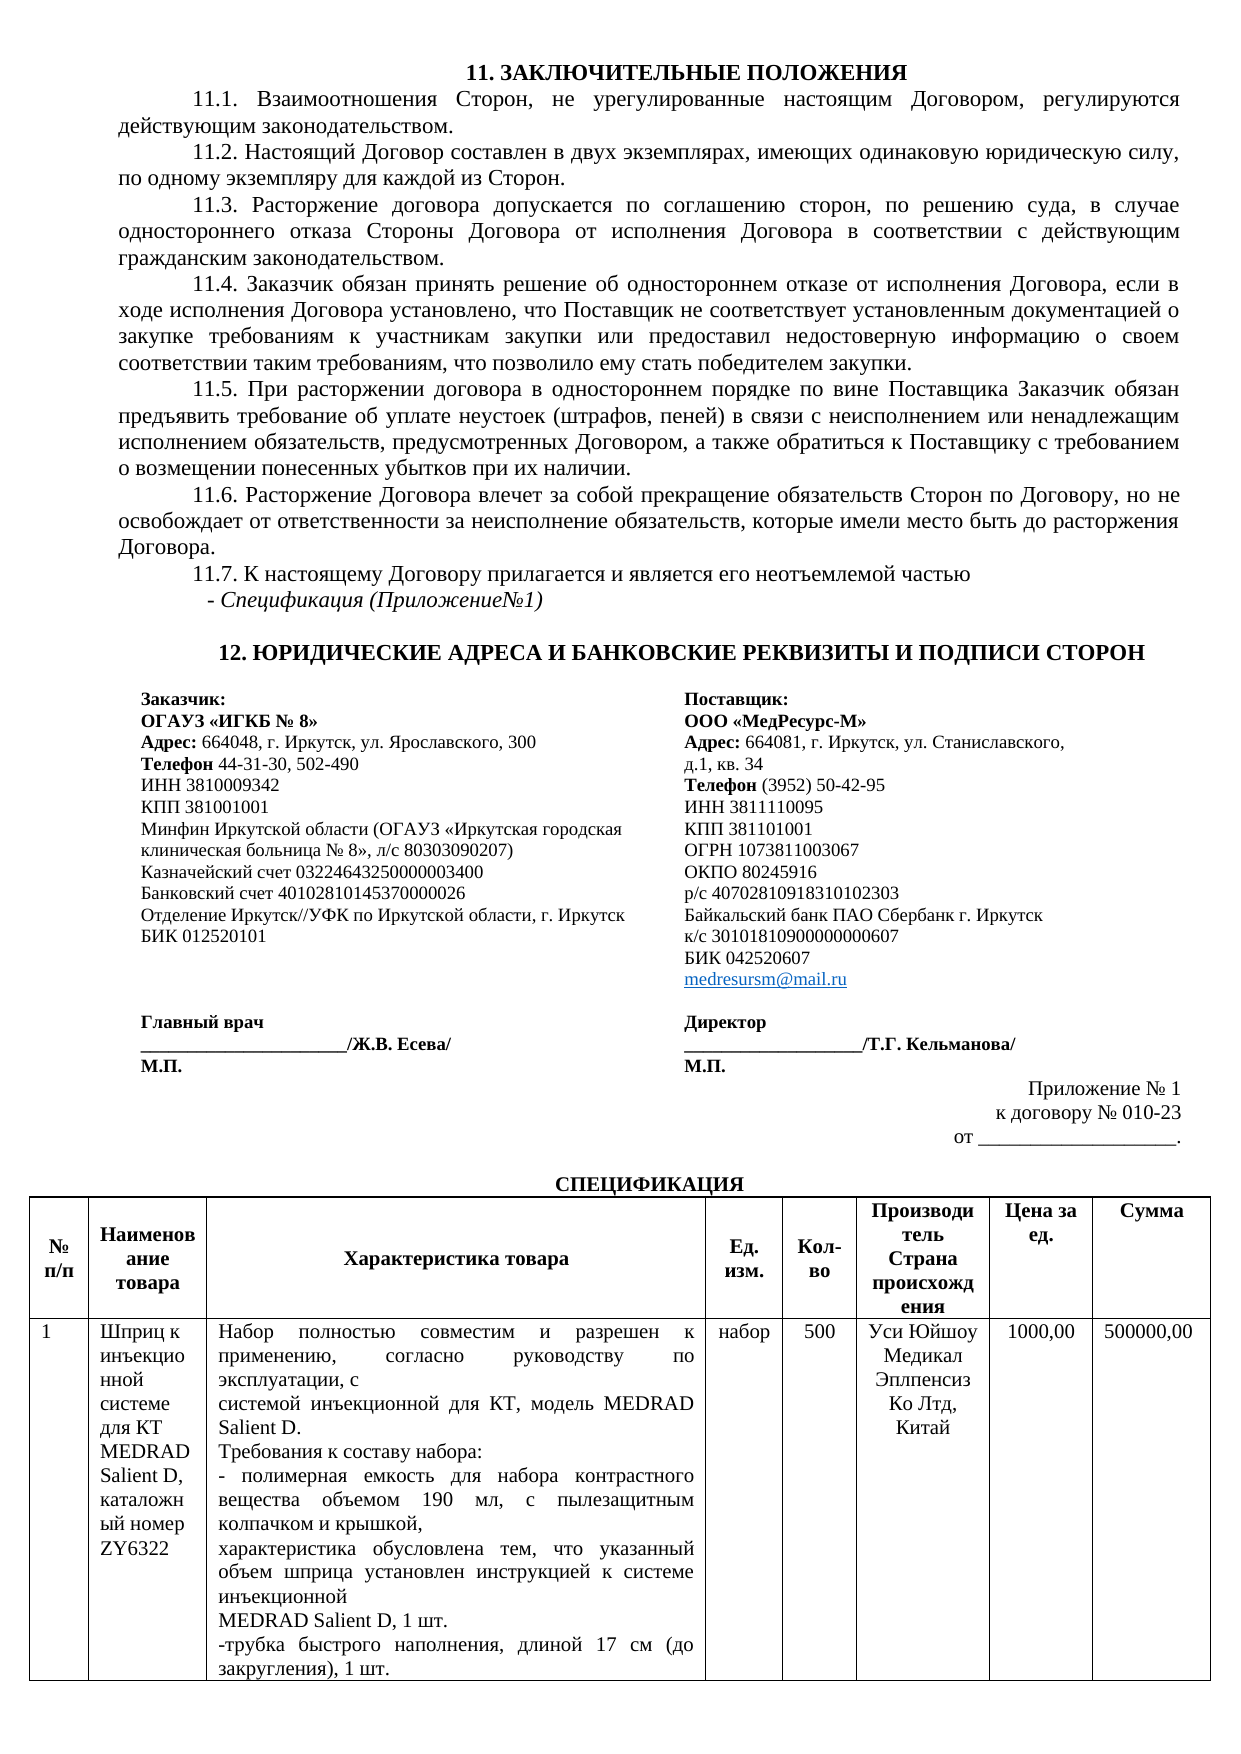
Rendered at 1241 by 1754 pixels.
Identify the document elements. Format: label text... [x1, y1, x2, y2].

text 11.2. Настоящий Договор составлен в двух экземплярах, имеющих одинаковую юридическую силу, по одному экземпляру для каждой из Сторон. [118, 138, 1181, 191]
table_header Ед. изм. [706, 1198, 782, 1318]
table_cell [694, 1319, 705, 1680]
table_header Наименование товара [89, 1198, 206, 1318]
text Приложение № 1 [118, 1076, 1181, 1100]
table_cell набор [706, 1319, 782, 1680]
text 11.6. Расторжение Договора влечет за собой прекращение обязательств Сторон по Договору, но не освобождает от ответственности за неисполнение обязательств, которые имели место быть до расторжения Договора. [118, 481, 1181, 560]
table_cell 1000,00 [990, 1319, 1092, 1680]
text 12. ЮРИДИЧЕСКИЕ АДРЕСА И БАНКОВСКИЕ РЕКВИЗИТЫ И ПОДПИСИ СТОРОН [182, 639, 1181, 665]
table_cell 1 [30, 1319, 88, 1680]
table_header Цена за ед. [990, 1198, 1092, 1318]
text 11.7. К настоящему Договору прилагается и является его неотъемлемой частью [118, 560, 1181, 586]
table_header Производитель Страна происхождения [857, 1198, 989, 1318]
table_header Поставщик: ООО «МедРесурс-М» Адрес: 664081, г. Иркутск, ул. Станиславского, д.1, кв. 34 Телефон (3952) 50-42-95 ИНН 3811110095 КПП 381101001 ОГРН 1073811003067 ОКПО 80245916 р/с 40702810918310102303 Байкальский банк ПАО Сбербанк г. Иркутск к/с 30101810900000000607 БИК 042520607 medresursm@mail.ru Директор ___________________/Т.Г. Кельманова/ М.П. [673, 688, 1204, 1076]
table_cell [857, 1319, 989, 1680]
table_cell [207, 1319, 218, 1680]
text СПЕЦИФИКАЦИЯ [118, 1172, 1181, 1196]
text к договору № 010-23 от ___________________. [568, 1100, 1181, 1148]
table_header Сумма [1093, 1198, 1210, 1318]
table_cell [89, 1319, 206, 1680]
table_cell 500 [783, 1319, 856, 1680]
table_cell 500000,00 [1093, 1319, 1210, 1680]
table_header № п/п [30, 1198, 88, 1318]
text 11.3. Расторжение договора допускается по соглашению сторон, по решению суда, в случае одностороннего отказа Стороны Договора от исполнения Договора в соответствии с действующим гражданским законодательством. [118, 191, 1181, 270]
text 11.1. Взаимоотношения Сторон, не урегулированные настоящим Договором, регулируются действующим законодательством. [118, 85, 1181, 138]
text 11.4. Заказчик обязан принять решение об одностороннем отказе от исполнения Договора, если в ходе исполнения Договора установлено, что Поставщик не соответствует установленным документацией о закупке требованиям к участникам закупки или предоставил недостоверную информацию о своем соответствии таким требованиям, что позволило ему стать победителем закупки. [118, 270, 1181, 375]
text - Спецификация (Приложение№1) [118, 586, 1181, 612]
table_header Кол-во [783, 1198, 856, 1318]
table_header Характеристика товара [207, 1198, 705, 1318]
table_header Заказчик: ОГАУЗ «ИГКБ № 8» Адрес: 664048, г. Иркутск, ул. Ярославского, 300 Телефон 44-31-30, 502-490 ИНН 3810009342 КПП 381001001 Минфин Иркутской области (ОГАУЗ «Иркутская городская клиническая больница № 8», л/с 80303090207) Казначейский счет 03224643250000003400 Банковский счет 40102810145370000026 Отделение Иркутск//УФК по Иркутской области, г. Иркутск БИК 012520101 Главный врач ______________________/Ж.В. Есева/ М.П. [129, 688, 673, 1076]
text 11. ЗАКЛЮЧИТЕЛЬНЫЕ ПОЛОЖЕНИЯ [118, 59, 1181, 85]
text 11.5. При расторжении договора в одностороннем порядке по вине Поставщика Заказчик обязан предъявить требование об уплате неустоек (штрафов, пеней) в связи с неисполнением или ненадлежащим исполнением обязательств, предусмотренных Договором, а также обратиться к Поставщику с требованием о возмещении понесенных убытков при их наличии. [118, 375, 1181, 481]
